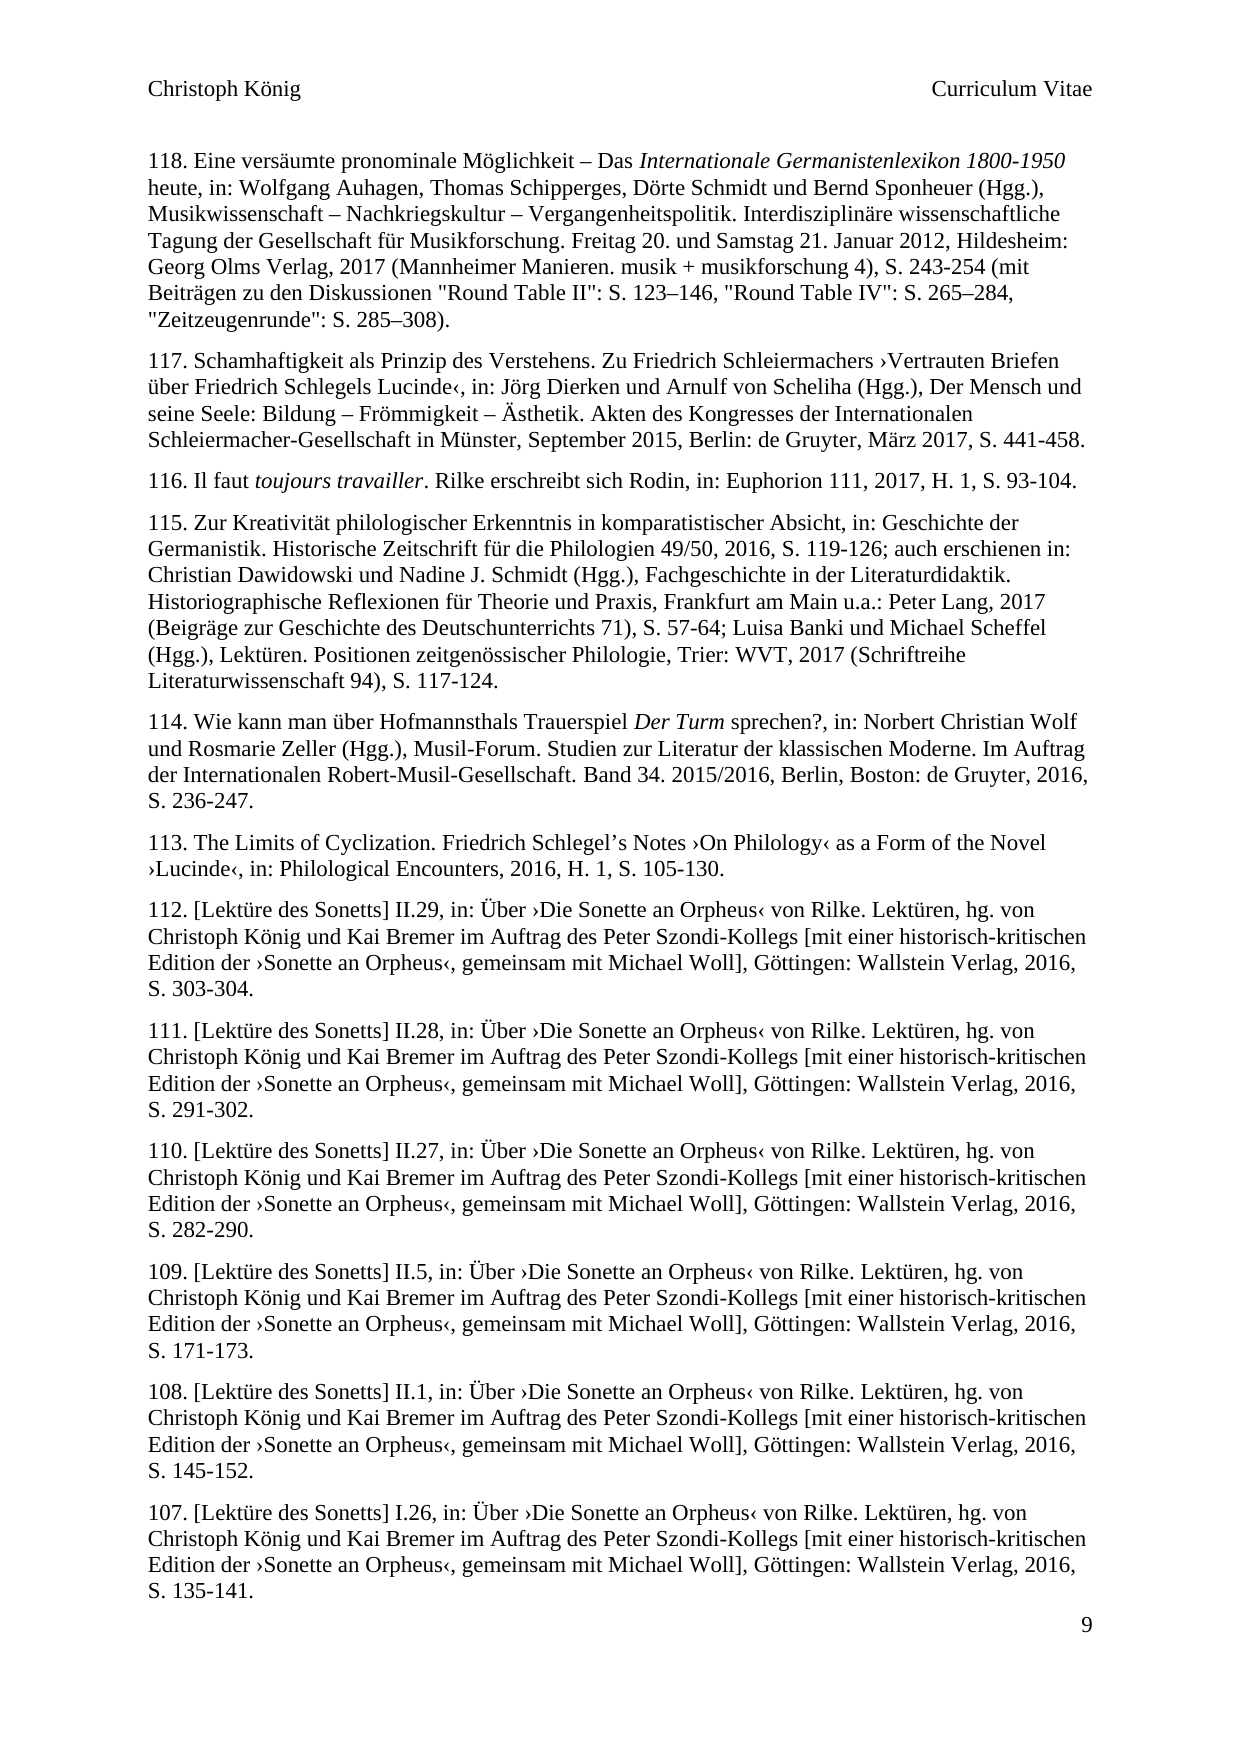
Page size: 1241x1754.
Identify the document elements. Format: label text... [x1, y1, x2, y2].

text 117. Schamhaftigkeit als Prinzip des Verstehens. Zu Friedrich Schleiermachers ›Vertrauten Briefen über Friedrich Schlegels Lucinde‹, in: Jörg Dierken und Arnulf von Scheliha (Hgg.), Der Mensch und seine Seele: Bildung – Frömmigkeit – Ästhetik. Akten des Kongresses der Internationalen Schleiermacher-Gesellschaft in Münster, September 2015, Berlin: de Gruyter, März 2017, S. 441-458. [148, 347, 1093, 452]
text 118. Eine versäumte pronominale Möglichkeit – Das Internationale Germanistenlexikon 1800-1950 heute, in: Wolfgang Auhagen, Thomas Schipperges, Dörte Schmidt und Bernd Sponheuer (Hgg.), Musikwissenschaft – Nachkriegskultur – Vergangenheitspolitik. Interdisziplinäre wissenschaftliche Tagung der Gesellschaft für Musikforschung. Freitag 20. und Samstag 21. Januar 2012, Hildesheim: Georg Olms Verlag, 2017 (Mannheimer Manieren. musik + musikforschung 4), S. 243-254 (mit Beiträgen zu den Diskussionen "Round Table II": S. 123–146, "Round Table IV": S. 265–284, "Zeitzeugenrunde": S. 285–308). [148, 148, 1093, 332]
text 111. [Lektüre des Sonetts] II.28, in: Über ›Die Sonette an Orpheus‹ von Rilke. Lektüren, hg. von Christoph König und Kai Bremer im Auftrag des Peter Szondi-Kollegs [mit einer historisch-kritischen Edition der ›Sonette an Orpheus‹, gemeinsam mit Michael Woll], Göttingen: Wallstein Verlag, 2016, S. 291-302. [148, 1017, 1093, 1122]
text 113. The Limits of Cyclization. Friedrich Schlegel’s Notes ›On Philology‹ as a Form of the Novel ›Lucinde‹, in: Philological Encounters, 2016, H. 1, S. 105-130. [148, 829, 1093, 881]
text 112. [Lektüre des Sonetts] II.29, in: Über ›Die Sonette an Orpheus‹ von Rilke. Lektüren, hg. von Christoph König und Kai Bremer im Auftrag des Peter Szondi-Kollegs [mit einer historisch-kritischen Edition der ›Sonette an Orpheus‹, gemeinsam mit Michael Woll], Göttingen: Wallstein Verlag, 2016, S. 303-304. [148, 896, 1093, 1002]
text 114. Wie kann man über Hofmannsthals Trauerspiel Der Turm sprechen?, in: Norbert Christian Wolf und Rosmarie Zeller (Hgg.), Musil-Forum. Studien zur Literatur der klassischen Moderne. Im Auftrag der Internationalen Robert-Musil-Gesellschaft. Band 34. 2015/2016, Berlin, Boston: de Gruyter, 2016, S. 236-247. [148, 708, 1093, 814]
text 116. Il faut toujours travailler. Rilke erschreibt sich Rodin, in: Euphorion 111, 2017, H. 1, S. 93-104. [148, 467, 1093, 494]
text 108. [Lektüre des Sonetts] II.1, in: Über ›Die Sonette an Orpheus‹ von Rilke. Lektüren, hg. von Christoph König und Kai Bremer im Auftrag des Peter Szondi-Kollegs [mit einer historisch-kritischen Edition der ›Sonette an Orpheus‹, gemeinsam mit Michael Woll], Göttingen: Wallstein Verlag, 2016, S. 145-152. [148, 1378, 1093, 1483]
text 109. [Lektüre des Sonetts] II.5, in: Über ›Die Sonette an Orpheus‹ von Rilke. Lektüren, hg. von Christoph König und Kai Bremer im Auftrag des Peter Szondi-Kollegs [mit einer historisch-kritischen Edition der ›Sonette an Orpheus‹, gemeinsam mit Michael Woll], Göttingen: Wallstein Verlag, 2016, S. 171-173. [148, 1258, 1093, 1363]
text 107. [Lektüre des Sonetts] I.26, in: Über ›Die Sonette an Orpheus‹ von Rilke. Lektüren, hg. von Christoph König und Kai Bremer im Auftrag des Peter Szondi-Kollegs [mit einer historisch-kritischen Edition der ›Sonette an Orpheus‹, gemeinsam mit Michael Woll], Göttingen: Wallstein Verlag, 2016, S. 135-141. [148, 1498, 1093, 1604]
text 110. [Lektüre des Sonetts] II.27, in: Über ›Die Sonette an Orpheus‹ von Rilke. Lektüren, hg. von Christoph König und Kai Bremer im Auftrag des Peter Szondi-Kollegs [mit einer historisch-kritischen Edition der ›Sonette an Orpheus‹, gemeinsam mit Michael Woll], Göttingen: Wallstein Verlag, 2016, S. 282-290. [148, 1137, 1093, 1243]
text 115. Zur Kreativität philologischer Erkenntnis in komparatistischer Absicht, in: Geschichte der Germanistik. Historische Zeitschrift für die Philologien 49/50, 2016, S. 119-126; auch erschienen in: Christian Dawidowski und Nadine J. Schmidt (Hgg.), Fachgeschichte in der Literaturdidaktik. Historiographische Reflexionen für Theorie und Praxis, Frankfurt am Main u.a.: Peter Lang, 2017 (Beigräge zur Geschichte des Deutschunterrichts 71), S. 57-64; Luisa Banki und Michael Scheffel (Hgg.), Lektüren. Positionen zeitgenössischer Philologie, Trier: WVT, 2017 (Schriftreihe Literaturwissenschaft 94), S. 117-124. [148, 509, 1093, 693]
